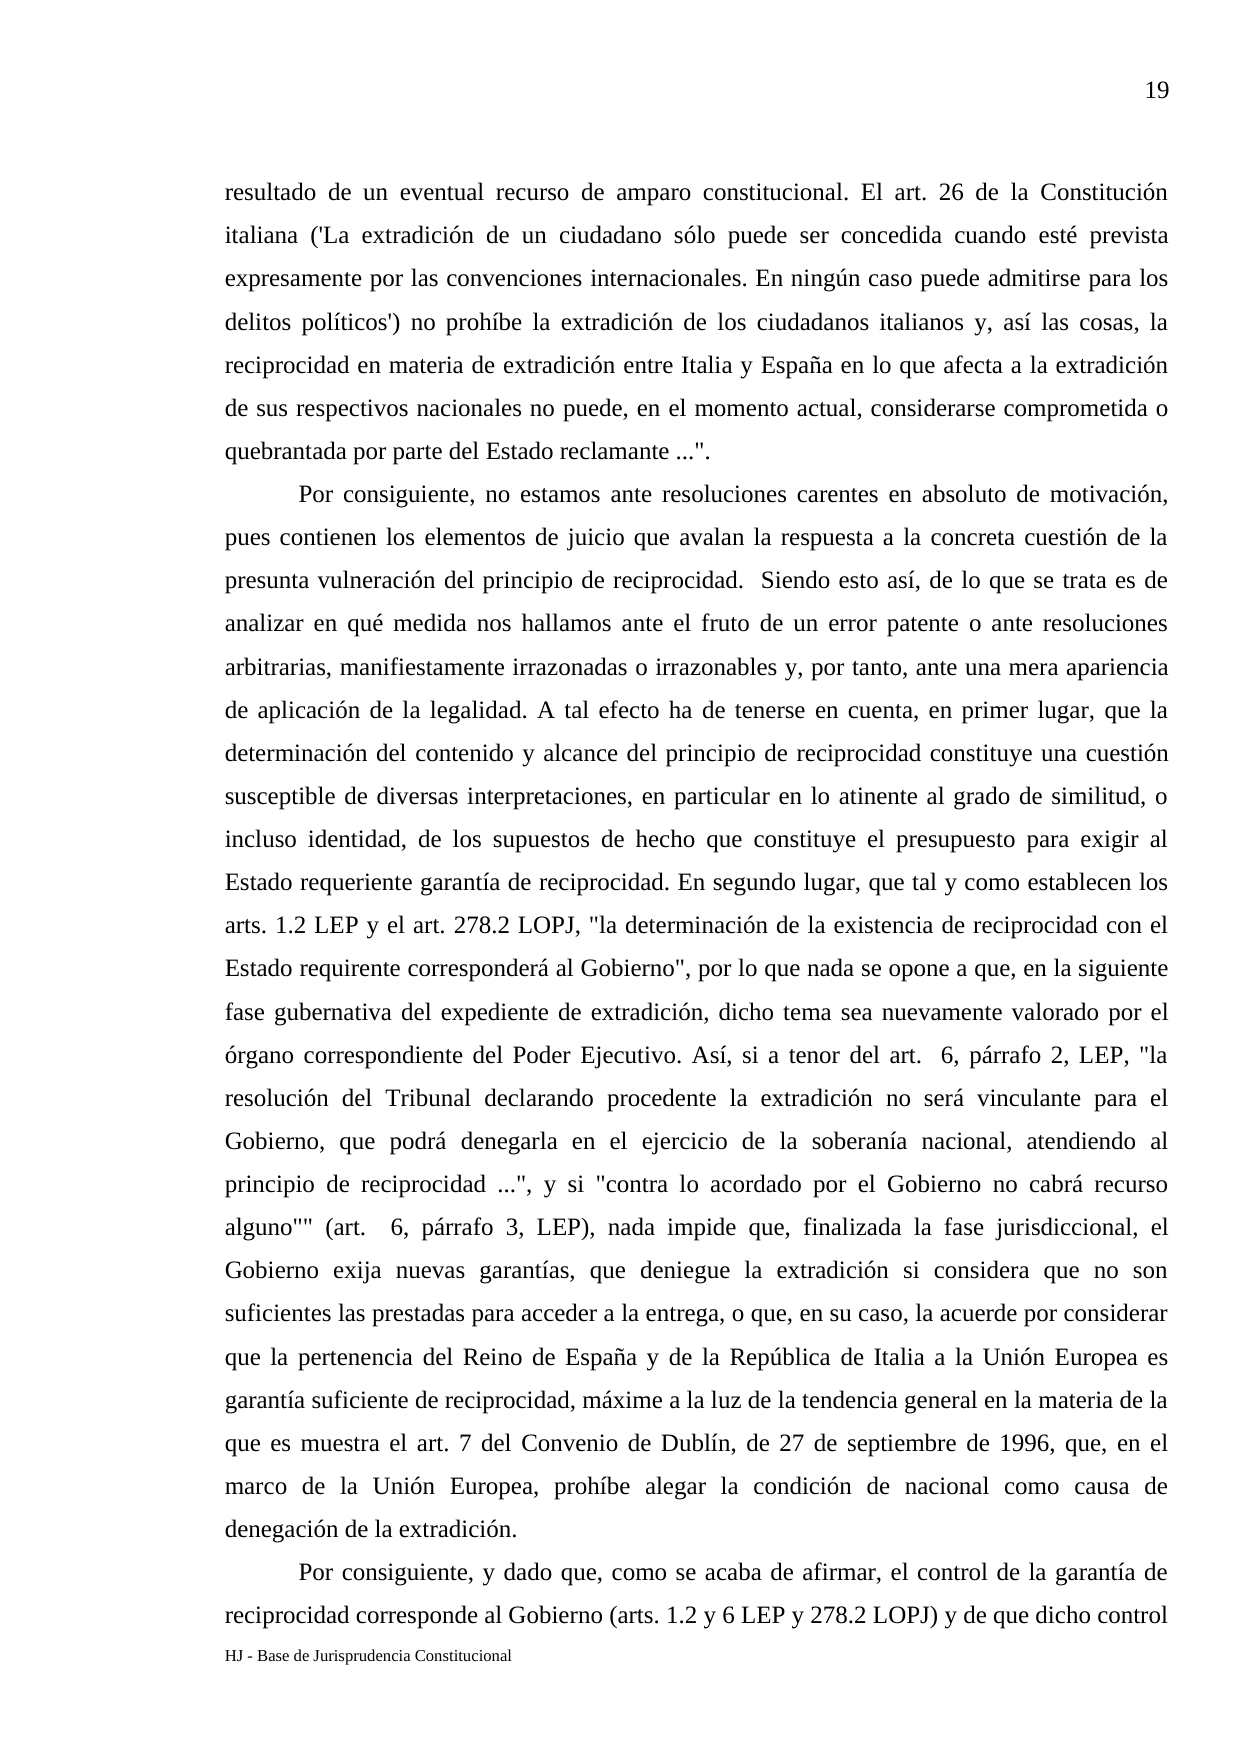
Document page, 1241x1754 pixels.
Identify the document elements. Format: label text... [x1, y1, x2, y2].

text Por consiguiente, no estamos ante resoluciones carentes en absoluto de motivación, pues contienen los elementos de juicio que avalan la respuesta a la concreta cuestión de la presunta vulneración del principio de reciprocidad. Siendo esto así, de lo que se trata es de analizar en qué medida nos hallamos ante el fruto de un error patente o ante resoluciones arbitrarias, manifiestamente irrazonadas o irrazonables y, por tanto, ante una mera apariencia de aplicación de la legalidad. A tal efecto ha de tenerse en cuenta, en primer lugar, que la determinación del contenido y alcance del principio de reciprocidad constituye una cuestión susceptible de diversas interpretaciones, en particular en lo atinente al grado de similitud, o incluso identidad, de los supuestos de hecho que constituye el presupuesto para exigir al Estado requeriente garantía de reciprocidad. En segundo lugar, que tal y como establecen los arts. 1.2 LEP y el art. 278.2 LOPJ, "la determinación de la existencia de reciprocidad con el Estado requirente corresponderá al Gobierno", por lo que nada se opone a que, en la siguiente fase gubernativa del expediente de extradición, dicho tema sea nuevamente valorado por el órgano correspondiente del Poder Ejecutivo. Así, si a tenor del art. 6, párrafo 2, LEP, "la resolución del Tribunal declarando procedente la extradición no será vinculante para el Gobierno, que podrá denegarla en el ejercicio de la soberanía nacional, atendiendo al principio de reciprocidad ...", y si "contra lo acordado por el Gobierno no cabrá recurso alguno"" (art. 6, párrafo 3, LEP), nada impide que, finalizada la fase jurisdiccional, el Gobierno exija nuevas garantías, que deniegue la extradición si considera que no son suficientes las prestadas para acceder a la entrega, o que, en su caso, la acuerde por considerar que la pertenencia del Reino de España y de la República de Italia a la Unión Europea es garantía suficiente de reciprocidad, máxime a la luz de la tendencia general en la materia de la que es muestra el art. 7 del Convenio de Dublín, de 27 de septiembre de 1996, que, en el marco de la Unión Europea, prohíbe alegar la condición de nacional como causa de denegación de la extradición. [224, 479, 1169, 1543]
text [224, 177, 1169, 465]
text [224, 1557, 1169, 1629]
